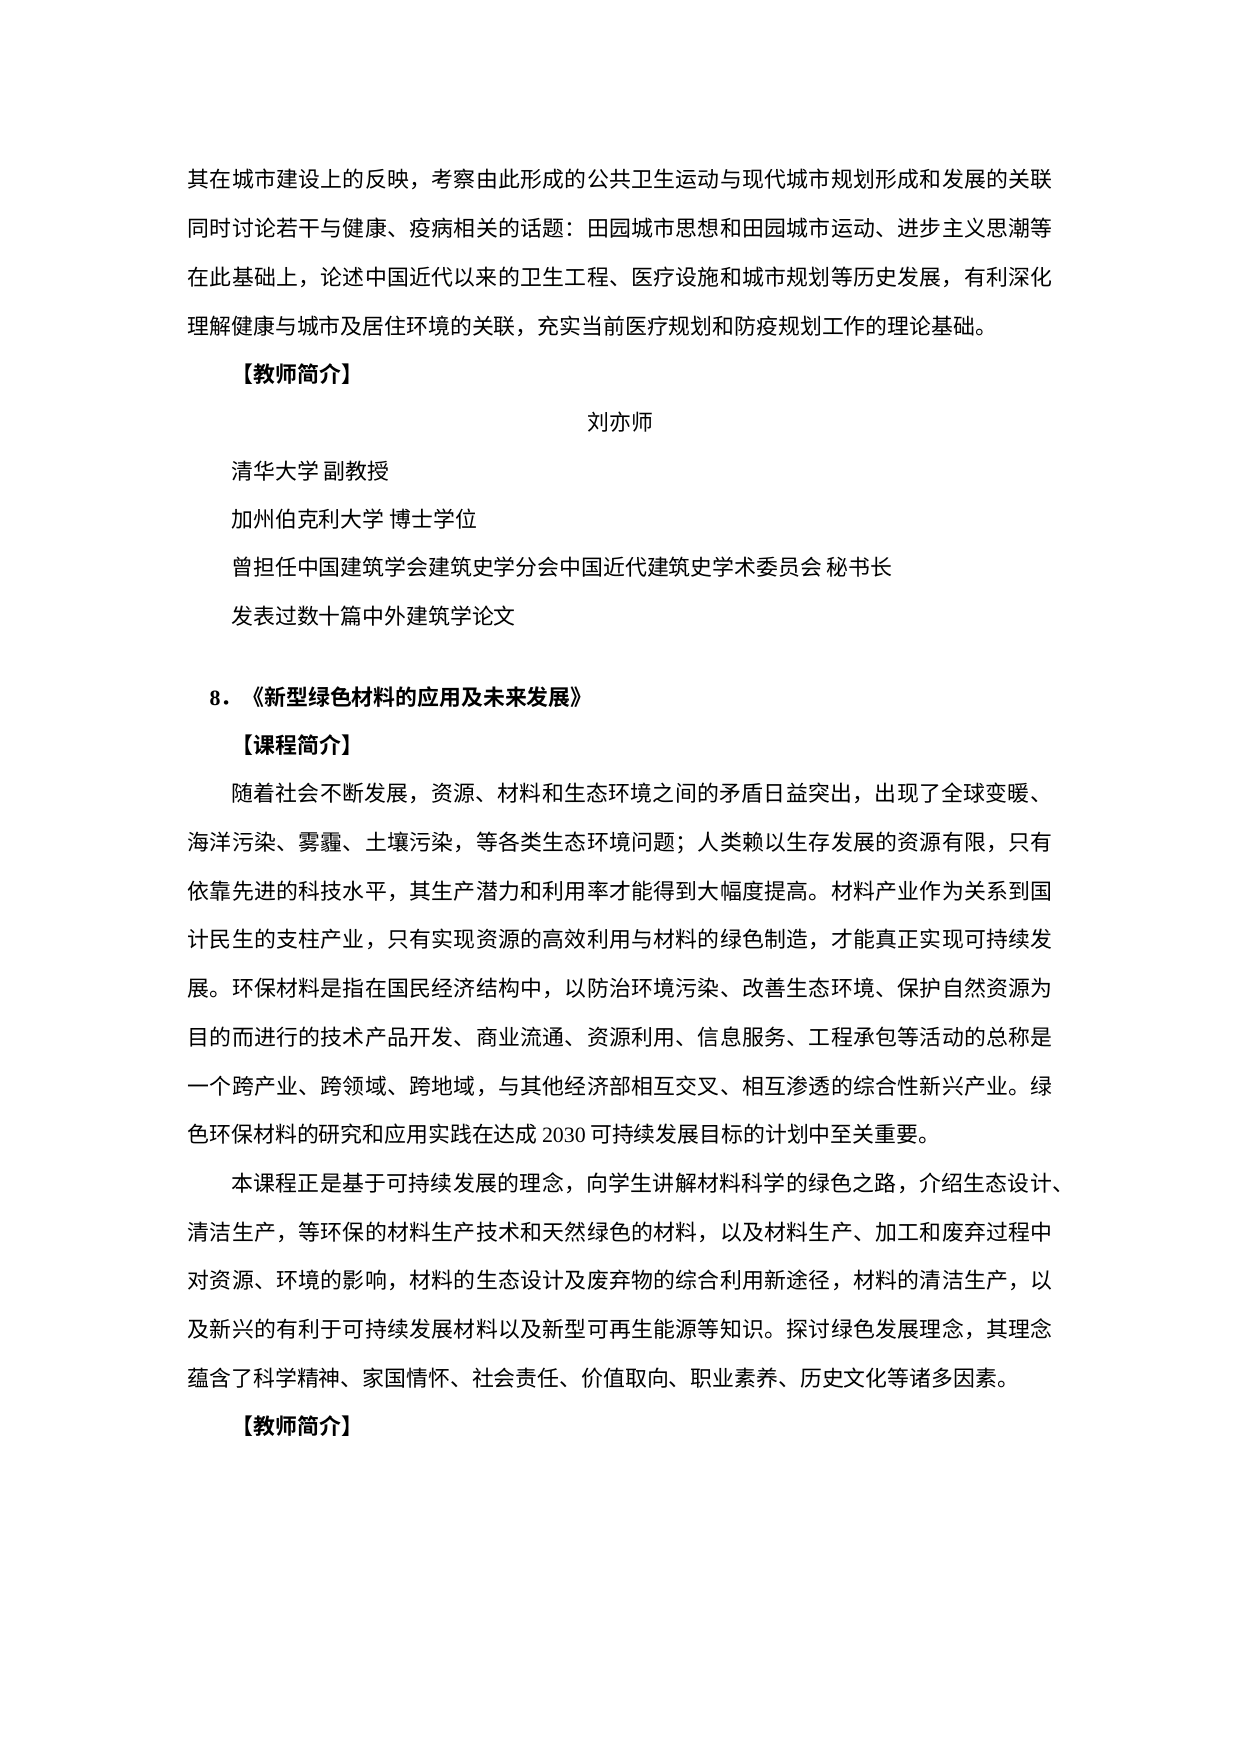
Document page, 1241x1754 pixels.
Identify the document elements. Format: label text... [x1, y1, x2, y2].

text 【教师简介】 [187, 357, 1053, 389]
text  发表过数十篇中外建筑学论文 [187, 598, 1053, 631]
text 刘亦师 [187, 405, 1053, 437]
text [187, 162, 1053, 341]
text 随着社会不断发展，资源、材料和生态环境之间的矛盾日益突出，出现了全球变暖、海洋污染、雾霾、土壤污染，等各类生态环境问题；人类赖以生存发展的资源有限，只有依靠先进的科技水平，其生产潜力和利用率才能得到大幅度提高。材料产业作为关系到国计民生的支柱产业，只有实现资源的高效利用与材料的绿色制造，才能真正实现可持续发展。环保材料是指在国民经济结构中，以防治环境污染、改善生态环境、保护自然资源为目的而进行的技术产品开发、商业流通、资源利用、信息服务、工程承包等活动的总称是一个跨产业、跨领域、跨地域，与其他经济部相互交叉、相互渗透的综合性新兴产业。绿色环保材料的研究和应用实践在达成2030可持续发展目标的计划中至关重要。 [187, 776, 1053, 1149]
text 【课程简介】 [187, 727, 1053, 760]
text  清华大学 副教授 [187, 453, 1053, 486]
text 8．《新型绿色材料的应用及未来发展》 [187, 679, 1053, 712]
text 【教师简介】 [187, 1409, 1053, 1441]
text  曾担任中国建筑学会建筑史学分会中国近代建筑史学术委员会 秘书长 [187, 550, 1053, 582]
text  加州伯克利大学 博士学位 [187, 502, 1053, 534]
text 本课程正是基于可持续发展的理念，向学生讲解材料科学的绿色之路，介绍生态设计、清洁生产，等环保的材料生产技术和天然绿色的材料，以及材料生产、加工和废弃过程中对资源、环境的影响，材料的生态设计及废弃物的综合利用新途径，材料的清洁生产，以及新兴的有利于可持续发展材料以及新型可再生能源等知识。探讨绿色发展理念，其理念蕴含了科学精神、家国情怀、社会责任、价值取向、职业素养、历史文化等诸多因素。 [187, 1165, 1053, 1393]
